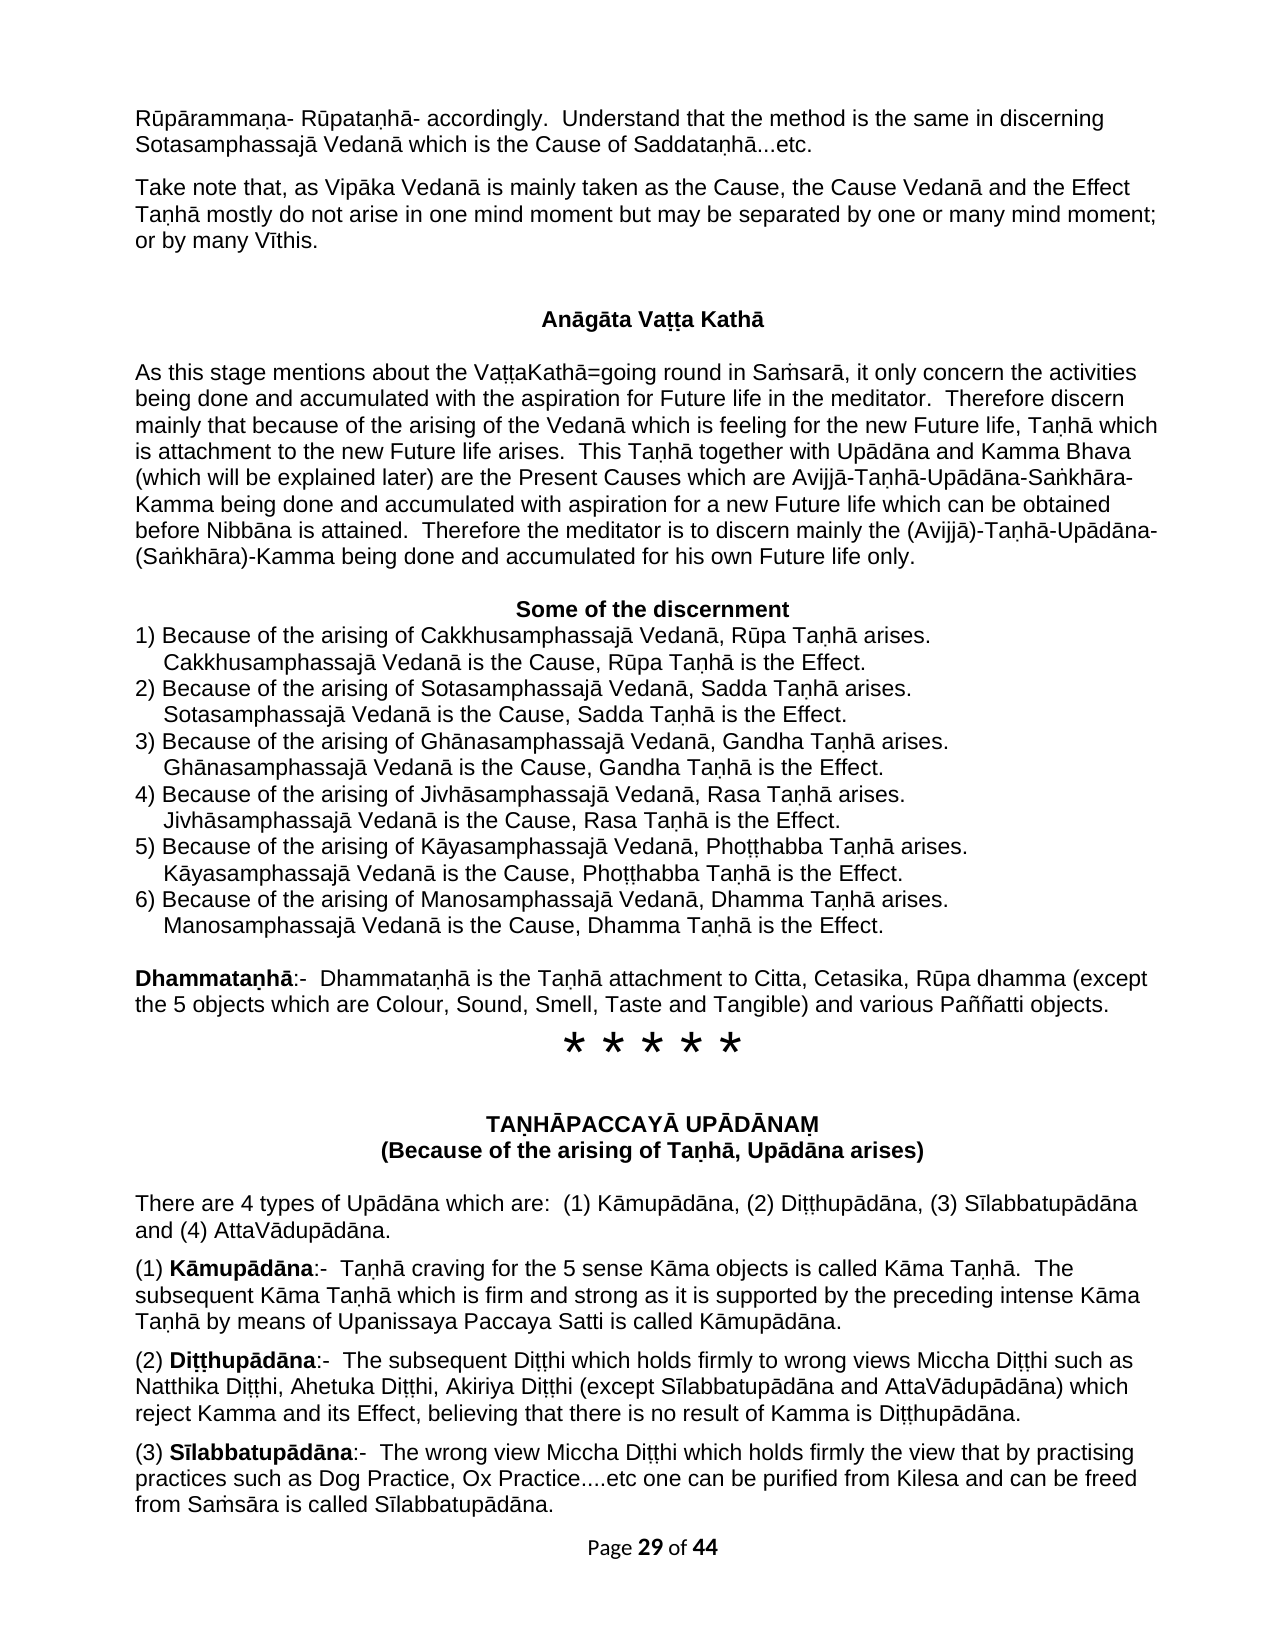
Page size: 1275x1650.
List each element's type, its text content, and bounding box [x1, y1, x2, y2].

text (1) Kāmupādāna:- Taṇhā craving for the 5 sense Kāma objects is called Kāma Taṇhā. The subsequent Kāma Taṇhā which is firm and strong as it is supported by the preceding intense Kāma Taṇhā by means of Upanissaya Paccaya Satti is called Kāmupādāna. [135, 1255, 1170, 1334]
text (Because of the arising of Taṇhā, Upādāna arises) [135, 1137, 1170, 1164]
text Anāgāta Vaṭṭa Kathā [135, 306, 1170, 332]
text 5) Because of the arising of Kāyasamphassajā Vedanā, Phoṭṭhabba Taṇhā arises. [135, 833, 1170, 859]
text 2) Because of the arising of Sotasamphassajā Vedanā, Sadda Taṇhā arises. [135, 675, 1170, 701]
text As this stage mentions about the VaṭṭaKathā=going round in Saṁsarā, it only concern the activities being done and accumulated with the aspiration for Future life in the meditator. Therefore discern mainly that because of the arising of the Vedanā which is feeling for the new Future life, Taṇhā which is attachment to the new Future life arises. This Taṇhā together with Upādāna and Kamma Bhava (which will be explained later) are the Present Causes which are Avijjā-Taṇhā-Upādāna-Saṅkhāra-Kamma being done and accumulated with aspiration for a new Future life which can be obtained before Nibbāna is attained. Therefore the meditator is to discern mainly the (Avijjā)-Taṇhā-Upādāna-(Saṅkhāra)-Kamma being done and accumulated for his own Future life only. [135, 359, 1170, 570]
text Dhammataṇhā:- Dhammataṇhā is the Taṇhā attachment to Citta, Cetasika, Rūpa dhamma (except the 5 objects which are Colour, Sound, Smell, Taste and Tangible) and various Paññatti objects. [135, 965, 1170, 1018]
text Cakkhusamphassajā Vedanā is the Cause, Rūpa Taṇhā is the Effect. [135, 649, 1170, 675]
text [135, 105, 1170, 158]
text Sotasamphassajā Vedanā is the Cause, Sadda Taṇhā is the Effect. [135, 701, 1170, 728]
text There are 4 types of Upādāna which are: (1) Kāmupādāna, (2) Diṭṭhupādāna, (3) Sīlabbatupādāna and (4) AttaVādupādāna. [135, 1190, 1170, 1243]
text * * * * * [135, 1018, 1170, 1085]
text 1) Because of the arising of Cakkhusamphassajā Vedanā, Rūpa Taṇhā arises. [135, 622, 1170, 649]
text Jivhāsamphassajā Vedanā is the Cause, Rasa Taṇhā is the Effect. [135, 807, 1170, 833]
text Manosamphassajā Vedanā is the Cause, Dhamma Taṇhā is the Effect. [135, 912, 1170, 939]
text 4) Because of the arising of Jivhāsamphassajā Vedanā, Rasa Taṇhā arises. [135, 781, 1170, 807]
text Some of the discernment [135, 596, 1170, 622]
text 3) Because of the arising of Ghānasamphassajā Vedanā, Gandha Taṇhā arises. [135, 728, 1170, 754]
text TAṆHĀPACCAYĀ UPĀDĀNAṂ [135, 1111, 1170, 1137]
text 6) Because of the arising of Manosamphassajā Vedanā, Dhamma Taṇhā arises. [135, 886, 1170, 912]
text (2) Diṭṭhupādāna:- The subsequent Diṭṭhi which holds firmly to wrong views Miccha Diṭṭhi such as Natthika Diṭṭhi, Ahetuka Diṭṭhi, Akiriya Diṭṭhi (except Sīlabbatupādāna and AttaVādupādāna) which reject Kamma and its Effect, believing that there is no result of Kamma is Diṭṭhupādāna. [135, 1347, 1170, 1426]
text (3) Sīlabbatupādāna:- The wrong view Miccha Diṭṭhi which holds firmly the view that by practising practices such as Dog Practice, Ox Practice....etc one can be purified from Kilesa and can be freed from Saṁsāra is called Sīlabbatupādāna. [135, 1438, 1170, 1518]
text Take note that, as Vipāka Vedanā is mainly taken as the Cause, the Cause Vedanā and the Effect Taṇhā mostly do not arise in one mind moment but may be separated by one or many mind moment; or by many Vīthis. [135, 174, 1170, 253]
text Kāyasamphassajā Vedanā is the Cause, Phoṭṭhabba Taṇhā is the Effect. [135, 859, 1170, 886]
text Ghānasamphassajā Vedanā is the Cause, Gandha Taṇhā is the Effect. [135, 754, 1170, 781]
